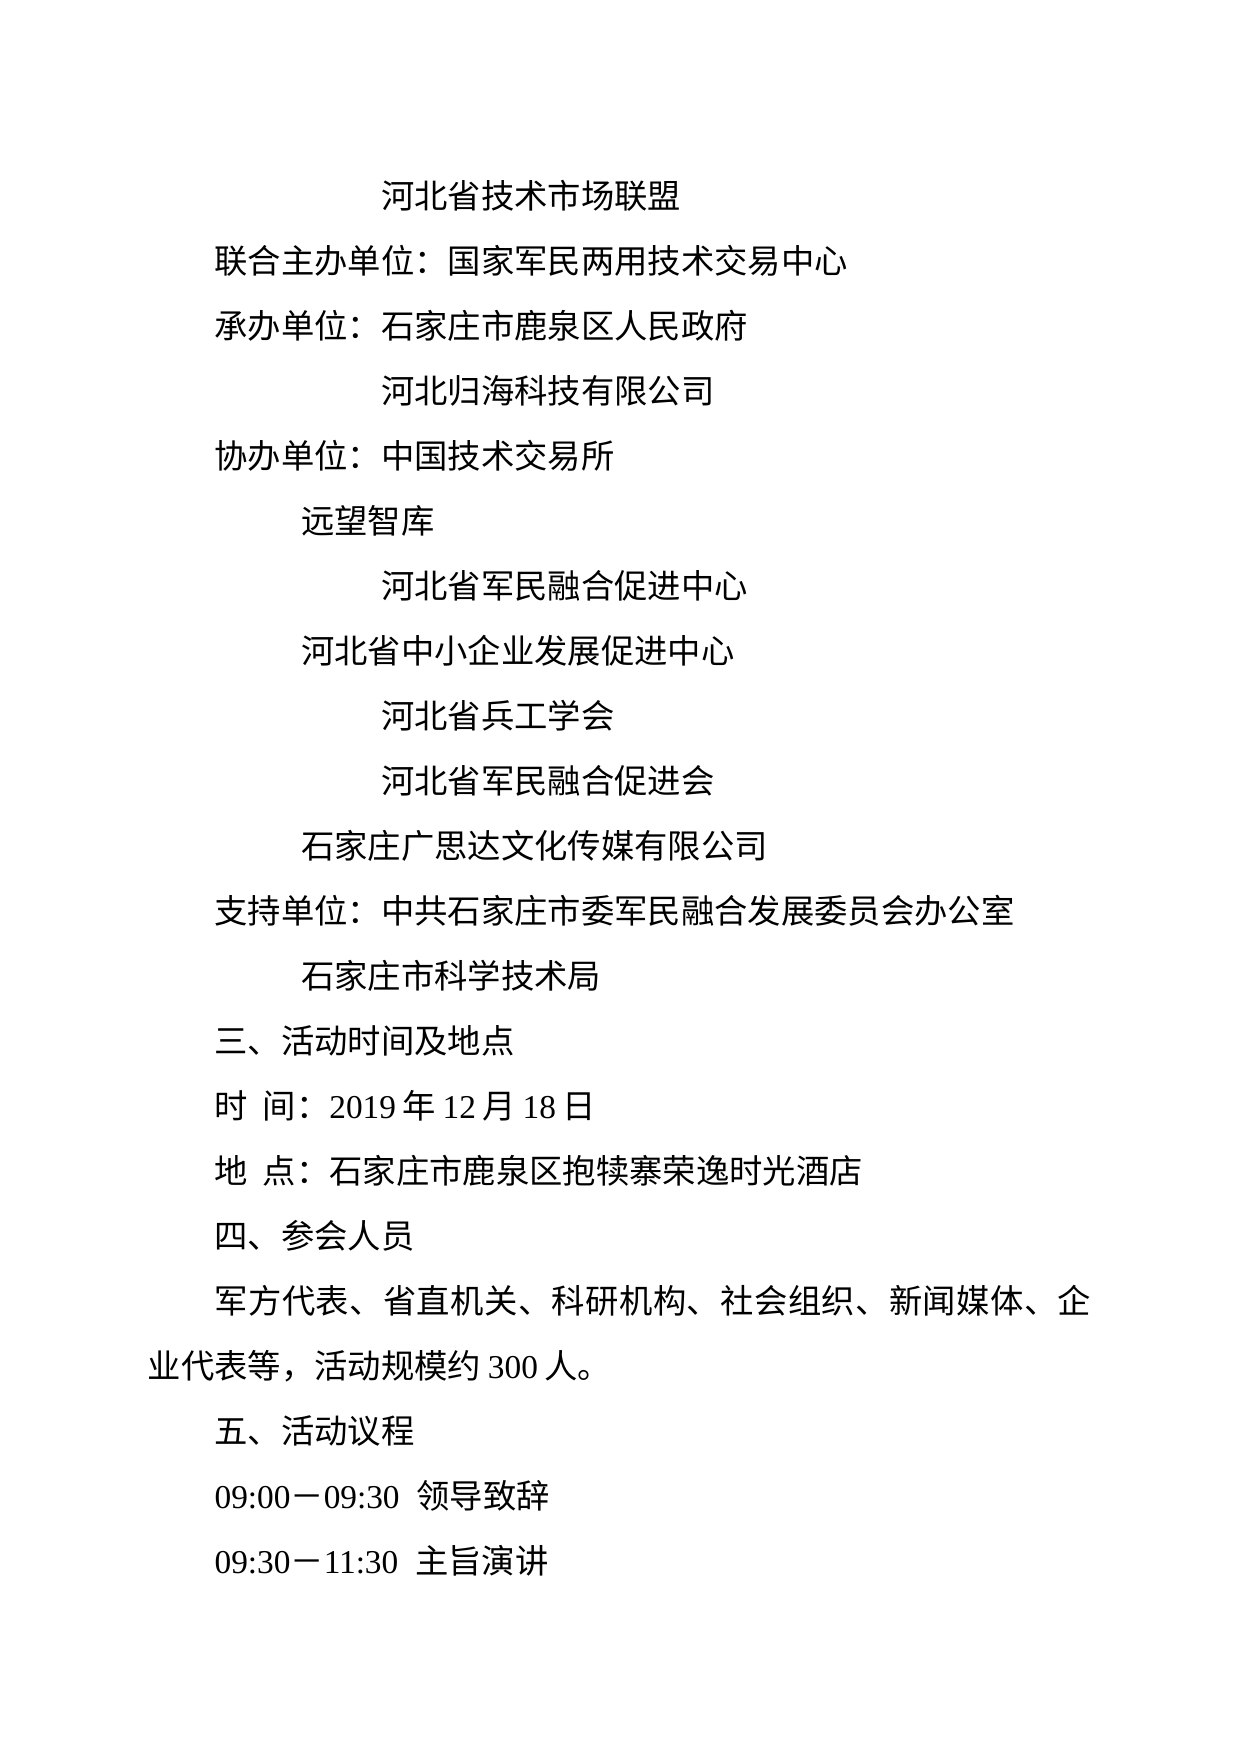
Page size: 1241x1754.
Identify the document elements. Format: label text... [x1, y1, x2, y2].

text 承办单位：石家庄市鹿泉区人民政府 [148, 292, 1093, 357]
list 协办单位：中国技术交易所 [148, 422, 1093, 487]
list 石家庄广思达文化传媒有限公司 [148, 812, 1093, 877]
text 四、参会人员 [148, 1202, 1093, 1267]
text 09:00－09:30 领导致辞 [148, 1462, 1093, 1527]
text 河北归海科技有限公司 [148, 357, 1093, 422]
text 五、活动议程 [148, 1397, 1093, 1462]
text 09:30－11:30 主旨演讲 [148, 1527, 1093, 1592]
list 河北省中小企业发展促进中心 [148, 617, 1093, 682]
text 地 点：石家庄市鹿泉区抱犊寨荣逸时光酒店 [148, 1137, 1093, 1202]
list 远望智库 [148, 487, 1093, 552]
list 河北省兵工学会 [148, 682, 1093, 747]
text 支持单位：中共石家庄市委军民融合发展委员会办公室 [148, 877, 1093, 942]
text 军方代表、省直机关、科研机构、社会组织、新闻媒体、企业代表等，活动规模约300人。 [148, 1267, 1093, 1397]
text 时 间：2019年12月18日 [148, 1072, 1093, 1137]
text 石家庄市科学技术局 [148, 942, 1093, 1007]
text 联合主办单位：国家军民两用技术交易中心 [148, 227, 1093, 292]
list 河北省军民融合促进会 [148, 747, 1093, 812]
list 河北省军民融合促进中心 [148, 552, 1093, 617]
text 三、活动时间及地点 [148, 1007, 1093, 1072]
text 河北省技术市场联盟 [148, 162, 1093, 227]
